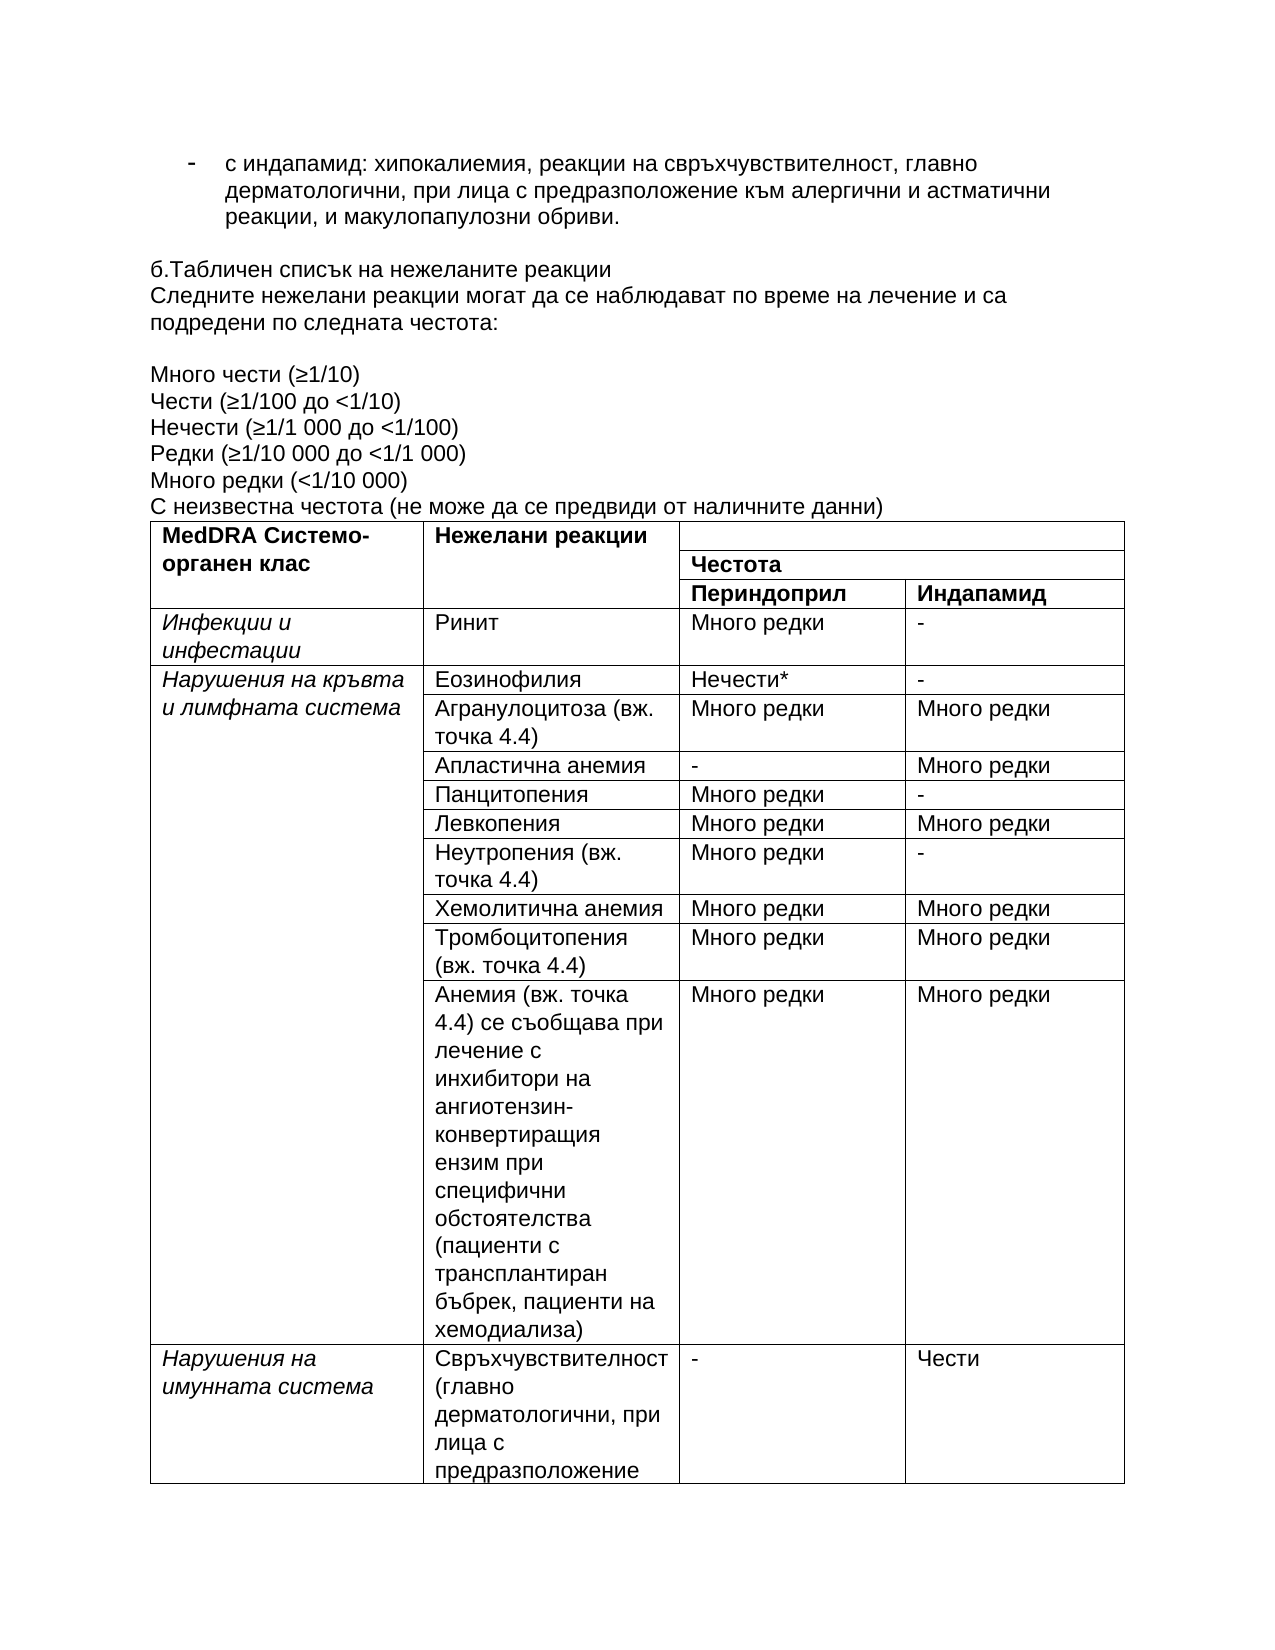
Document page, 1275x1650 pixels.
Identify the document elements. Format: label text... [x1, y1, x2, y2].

text Редки (≥1/10 000 до <1/1 000) [150, 440, 1125, 467]
table_cell Много редки [906, 895, 1124, 923]
text Следните нежелани реакции могат да се наблюдават по време на лечение и са подредени по следната честота: [150, 282, 1125, 335]
table_cell Много редки [680, 810, 905, 837]
table_cell Периндоприл [680, 580, 905, 608]
table_cell Хемолитична анемия [424, 895, 679, 923]
table_cell Агранулоцитоза (вж. точка 4.4) [424, 695, 679, 751]
table_cell Тромбоцитопения (вж. точка 4.4) [424, 924, 679, 980]
table_cell - [906, 839, 1124, 894]
table_cell Много редки [906, 810, 1124, 837]
table_cell - [906, 666, 1124, 694]
table_cell Много редки [680, 839, 905, 894]
table_cell Много редки [906, 752, 1124, 779]
table_cell - [906, 609, 1124, 665]
table_cell Анемия (вж. точка 4.4) се съобщава при лечение с инхибитори на ангиотензин- конвертиращия ензим при специфични обстоятелства (пациенти с трансплантиран бъбрек, пациенти на хемодиализа) [424, 981, 679, 1344]
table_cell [424, 1345, 679, 1483]
table_header [680, 522, 1124, 550]
table_cell Честота [680, 551, 1124, 579]
table_cell Нарушения на кръвта и лимфната система [151, 666, 423, 1344]
table_cell Неутропения (вж. точка 4.4) [424, 839, 679, 894]
table_cell Много редки [906, 695, 1124, 751]
table_cell Много редки [680, 924, 905, 980]
table_cell Ринит [424, 609, 679, 665]
table_cell Индапамид [906, 580, 1124, 608]
table_header MedDRA Системо- органен клас [151, 522, 423, 608]
table_cell Чести [906, 1345, 1124, 1483]
table_cell Еозинофилия [424, 666, 679, 694]
table_cell - [680, 1345, 905, 1483]
table_cell Много редки [906, 924, 1124, 980]
text С неизвестна честота (не може да се предвиди от наличните данни) [150, 493, 1125, 519]
table_cell Много редки [680, 609, 905, 665]
text Много чести (≥1/10) [150, 361, 1125, 388]
text Много редки (<1/10 000) [150, 467, 1125, 493]
table_cell - [906, 781, 1124, 808]
text Чести (≥1/100 до <1/10) [150, 388, 1125, 414]
table_cell Много редки [680, 895, 905, 923]
list с индапамид: хипокалиемия, реакции на свръхчувствителност, главно дерматологични, при лица с предразположение към алергични и астматични реакции, и макулопапулозни обриви. [187, 150, 1125, 229]
table_cell Левкопения [424, 810, 679, 837]
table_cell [151, 1345, 423, 1483]
table_cell Инфекции и инфестации [151, 609, 423, 665]
table_cell Много редки [680, 781, 905, 808]
table_cell Много редки [680, 695, 905, 751]
table_cell Много редки [680, 981, 905, 1344]
table_cell Нечести* [680, 666, 905, 694]
table_cell - [680, 752, 905, 779]
table_cell Много редки [906, 981, 1124, 1344]
table_cell Апластична анемия [424, 752, 679, 779]
text б.Табличен списък на нежеланите реакции [150, 256, 1125, 282]
table_header Нежелани реакции [424, 522, 679, 608]
table_cell Панцитопения [424, 781, 679, 808]
text Нечести (≥1/1 000 до <1/100) [150, 414, 1125, 440]
